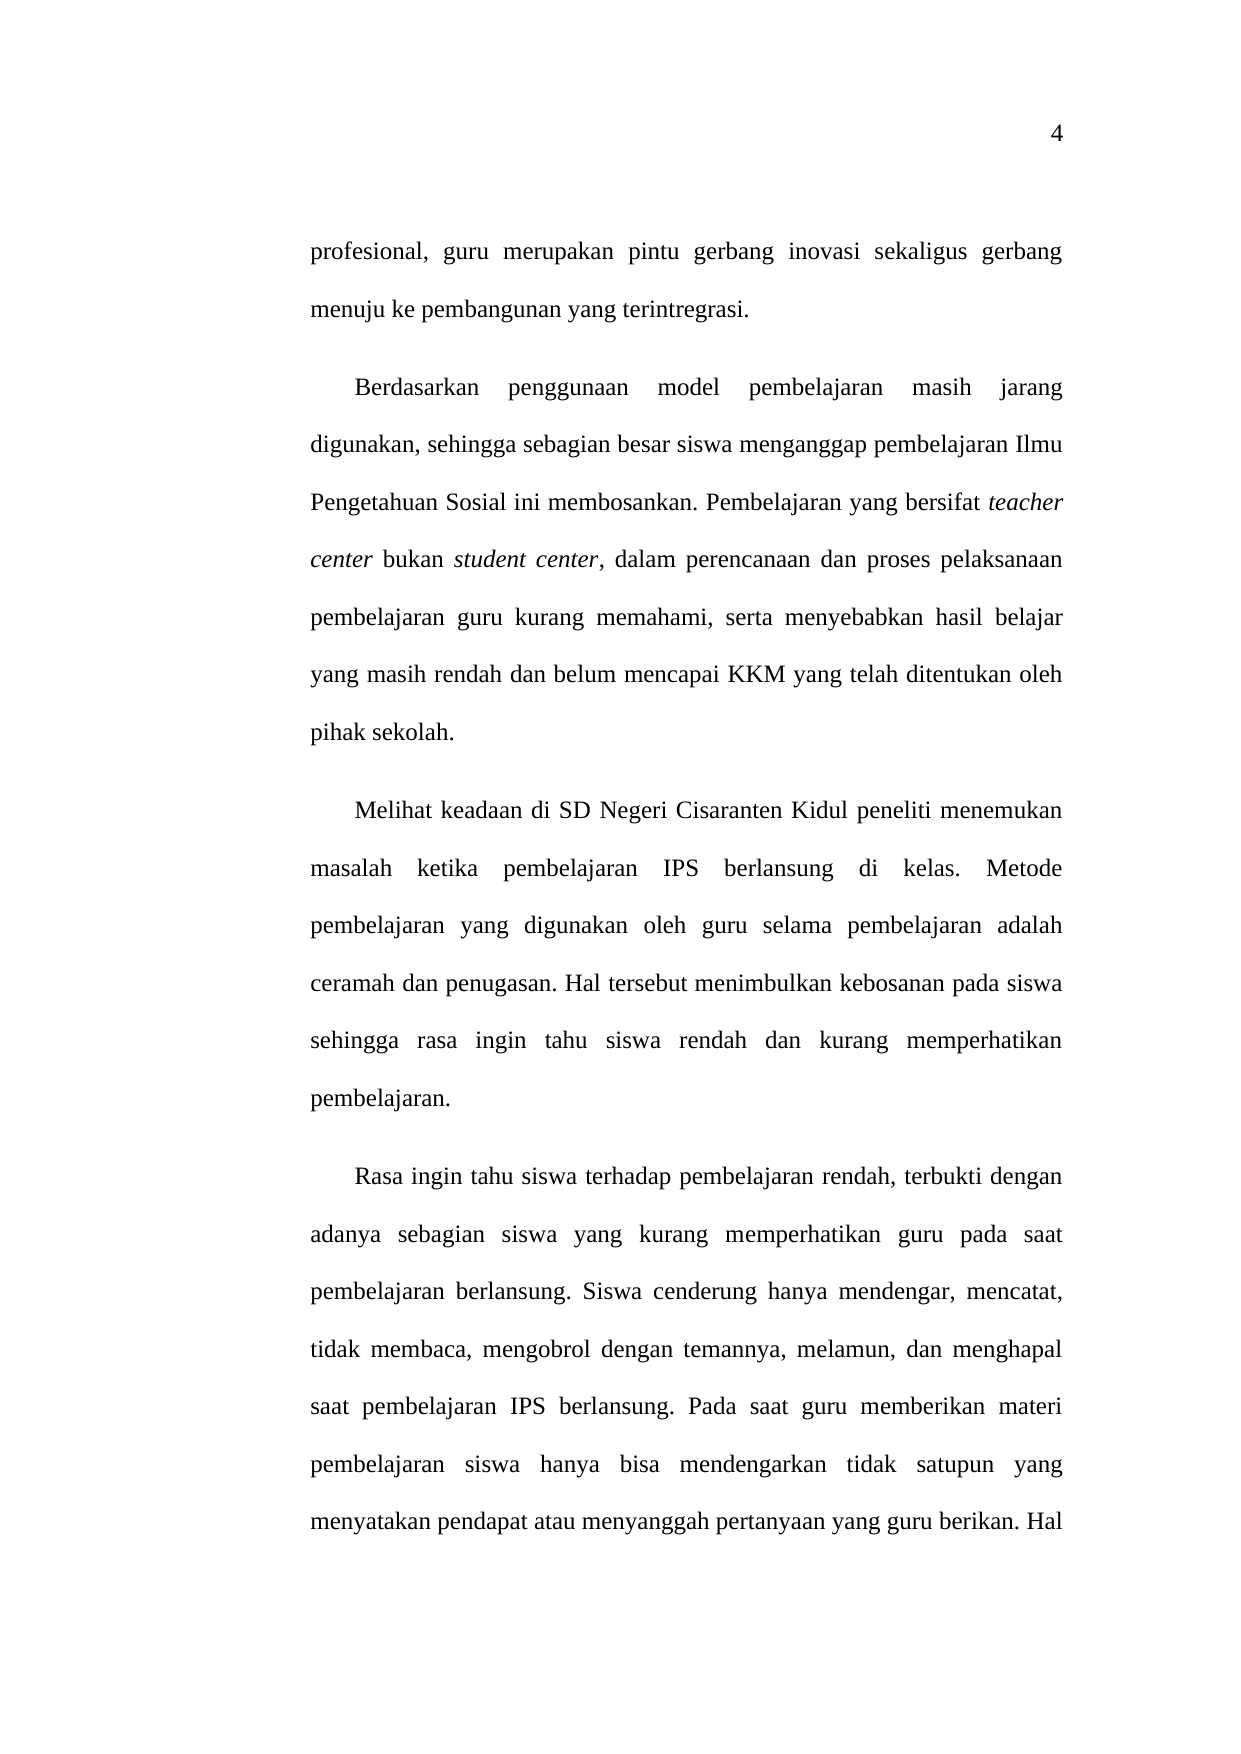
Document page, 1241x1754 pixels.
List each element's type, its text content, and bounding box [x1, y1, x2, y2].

text Melihat keadaan di SD Negeri Cisaranten Kidul peneliti menemukan masalah ketika pembelajaran IPS berlansung di kelas. Metode pembelajaran yang digunakan oleh guru selama pembelajaran adalah ceramah dan penugasan. Hal tersebut menimbulkan kebosanan pada siswa sehingga rasa ingin tahu siswa rendah dan kurang memperhatikan pembelajaran. [310, 795, 1063, 1112]
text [310, 1161, 1063, 1535]
text Berdasarkan penggunaan model pembelajaran masih jarang digunakan, sehingga sebagian besar siswa menganggap pembelajaran Ilmu Pengetahuan Sosial ini membosankan. Pembelajaran yang bersifat teacher center bukan student center, dalam perencanaan dan proses pelaksanaan pembelajaran guru kurang memahami, serta menyebabkan hasil belajar yang masih rendah dan belum mencapai KKM yang telah ditentukan oleh pihak sekolah. [310, 372, 1063, 746]
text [310, 236, 1063, 322]
